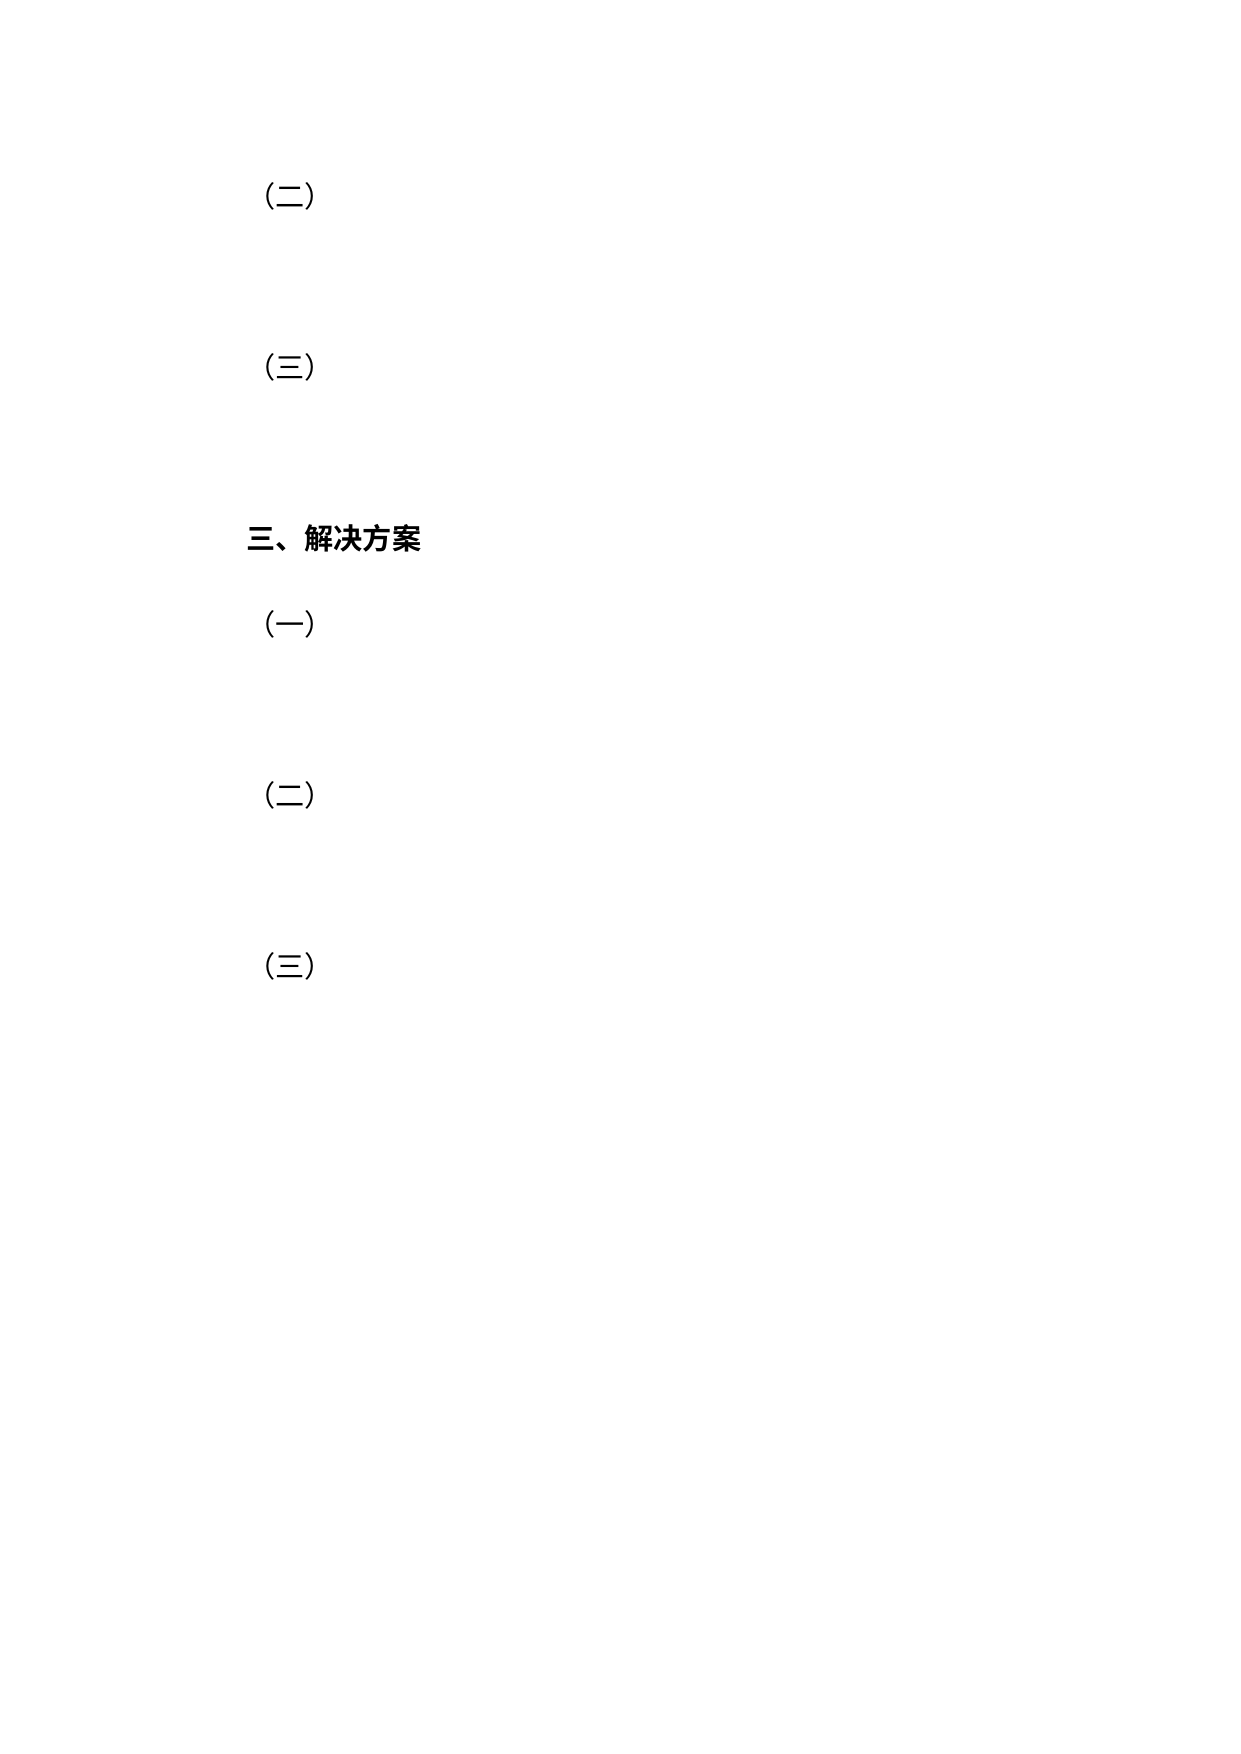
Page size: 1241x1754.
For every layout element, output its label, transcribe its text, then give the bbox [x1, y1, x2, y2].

text 三、解决方案 [187, 504, 1053, 569]
text （二） [187, 761, 1053, 826]
text （三） [187, 932, 1053, 997]
text （二） [187, 162, 1053, 227]
text （三） [187, 333, 1053, 398]
text （一） [187, 590, 1053, 655]
